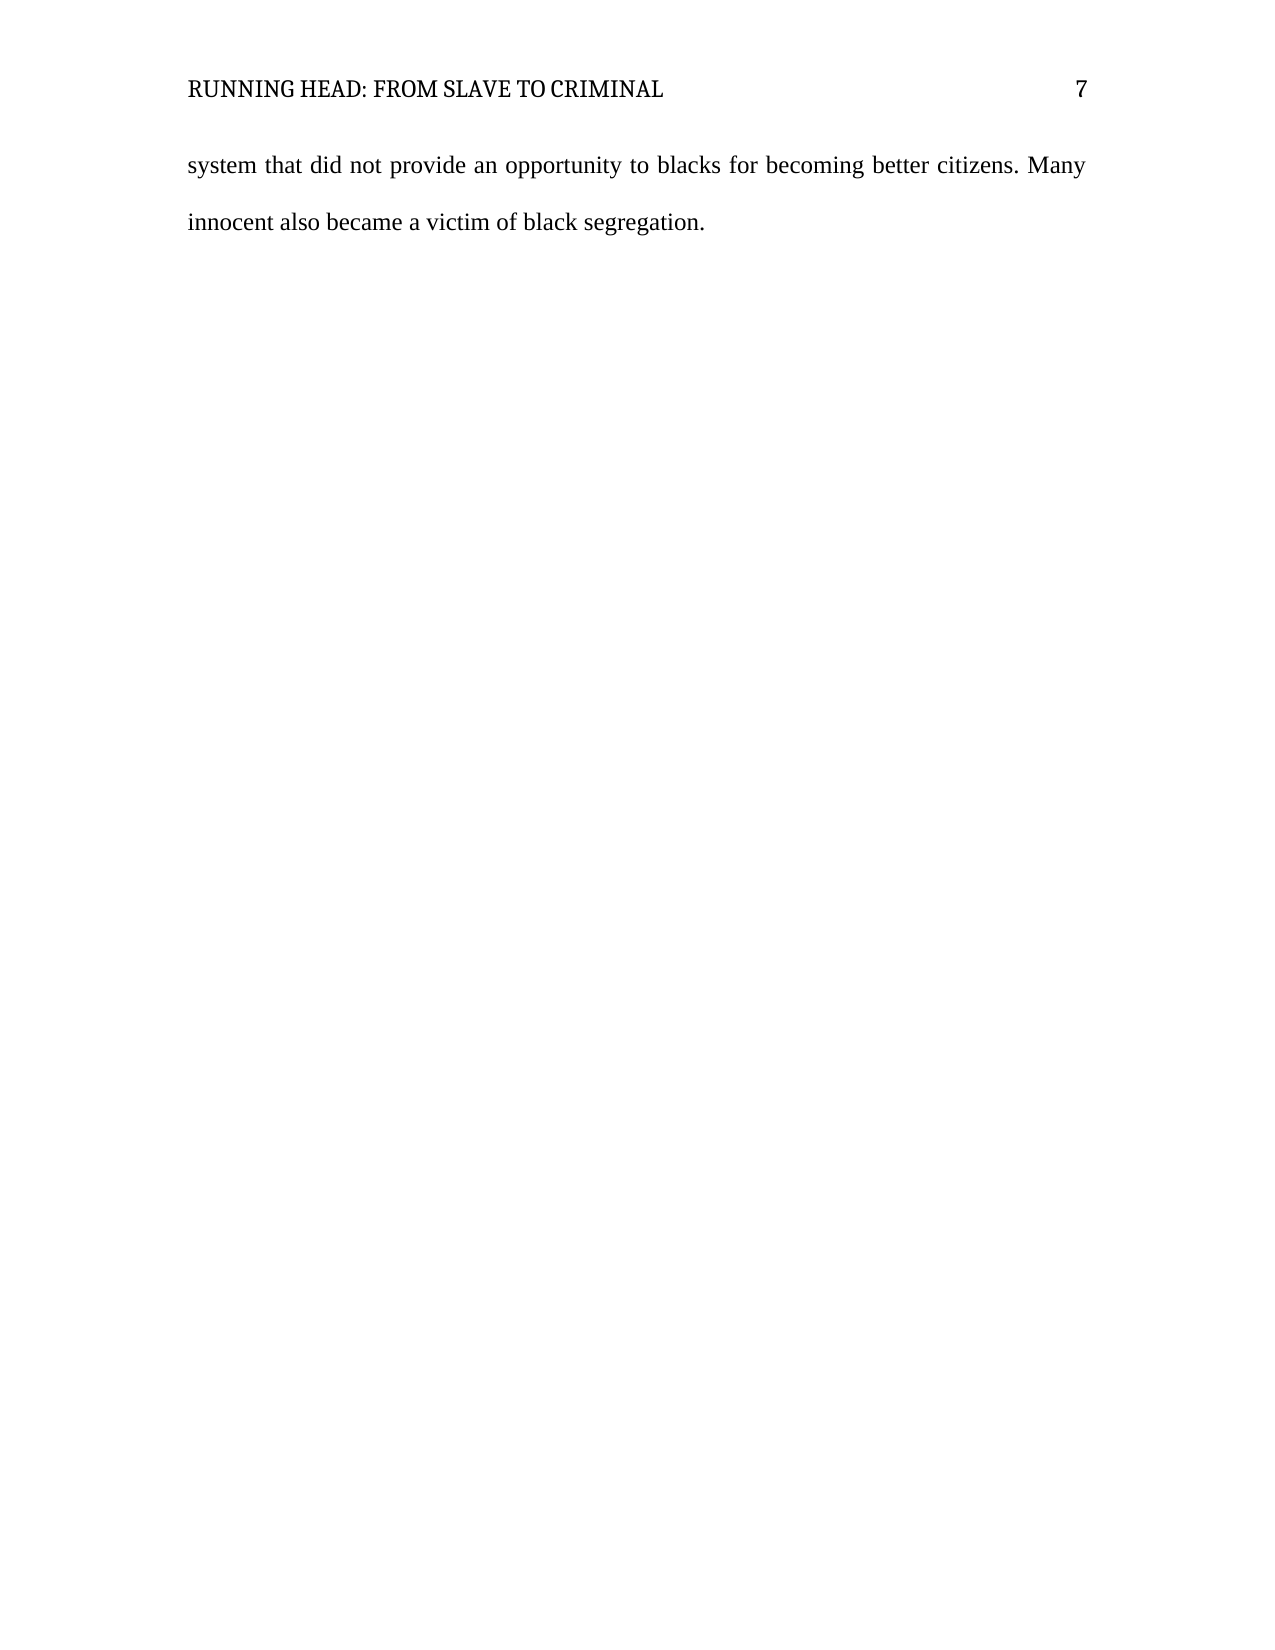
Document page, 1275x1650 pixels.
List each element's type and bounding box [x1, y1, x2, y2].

text [187, 150, 1087, 236]
